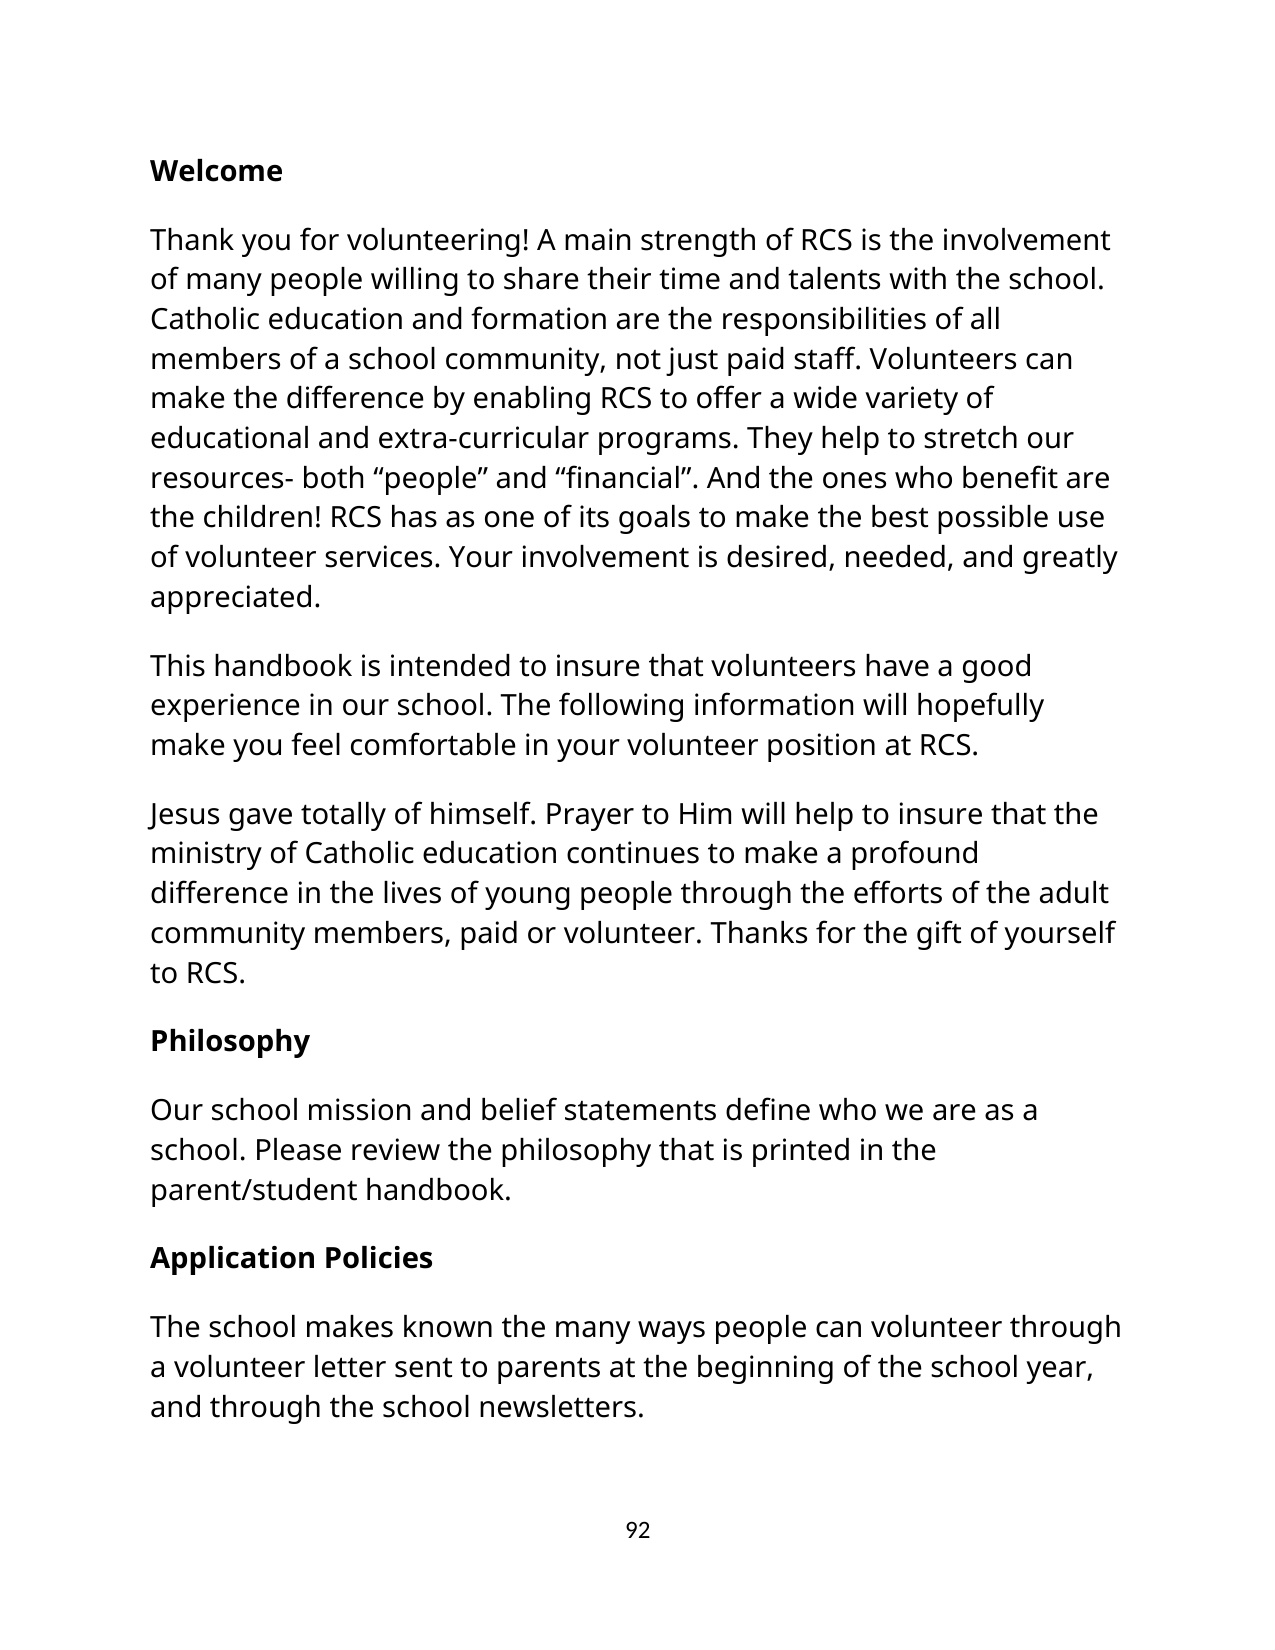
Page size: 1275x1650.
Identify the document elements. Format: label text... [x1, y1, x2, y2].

text Jesus gave totally of himself. Prayer to Him will help to insure that the ministry of Catholic education continues to make a profound difference in the lives of young people through the efforts of the adult community members, paid or volunteer. Thanks for the gift of yourself to RCS. [150, 793, 1125, 992]
text Thank you for volunteering! A main strength of RCS is the involvement of many people willing to share their time and talents with the school. Catholic education and formation are the responsibilities of all members of a school community, not just paid staff. Volunteers can make the difference by enabling RCS to offer a wide variety of educational and extra-curricular programs. They help to stretch our resources- both “people” and “financial”. And the ones who benefit are the children! RCS has as one of its goals to make the best possible use of volunteer services. Your involvement is desired, needed, and greatly appreciated. [150, 219, 1125, 616]
text Welcome [150, 150, 1125, 190]
text Our school mission and belief statements define who we are as a school. Please review the philosophy that is printed in the parent/student handbook. [150, 1089, 1125, 1209]
text The school makes known the many ways people can volunteer through a volunteer letter sent to parents at the beginning of the school year, and through the school newsletters. [150, 1307, 1125, 1426]
text This handbook is intended to insure that volunteers have a good experience in our school. The following information will hopefully make you feel comfortable in your volunteer position at RCS. [150, 645, 1125, 764]
text Philosophy [150, 1021, 1125, 1060]
text Application Policies [150, 1238, 1125, 1277]
